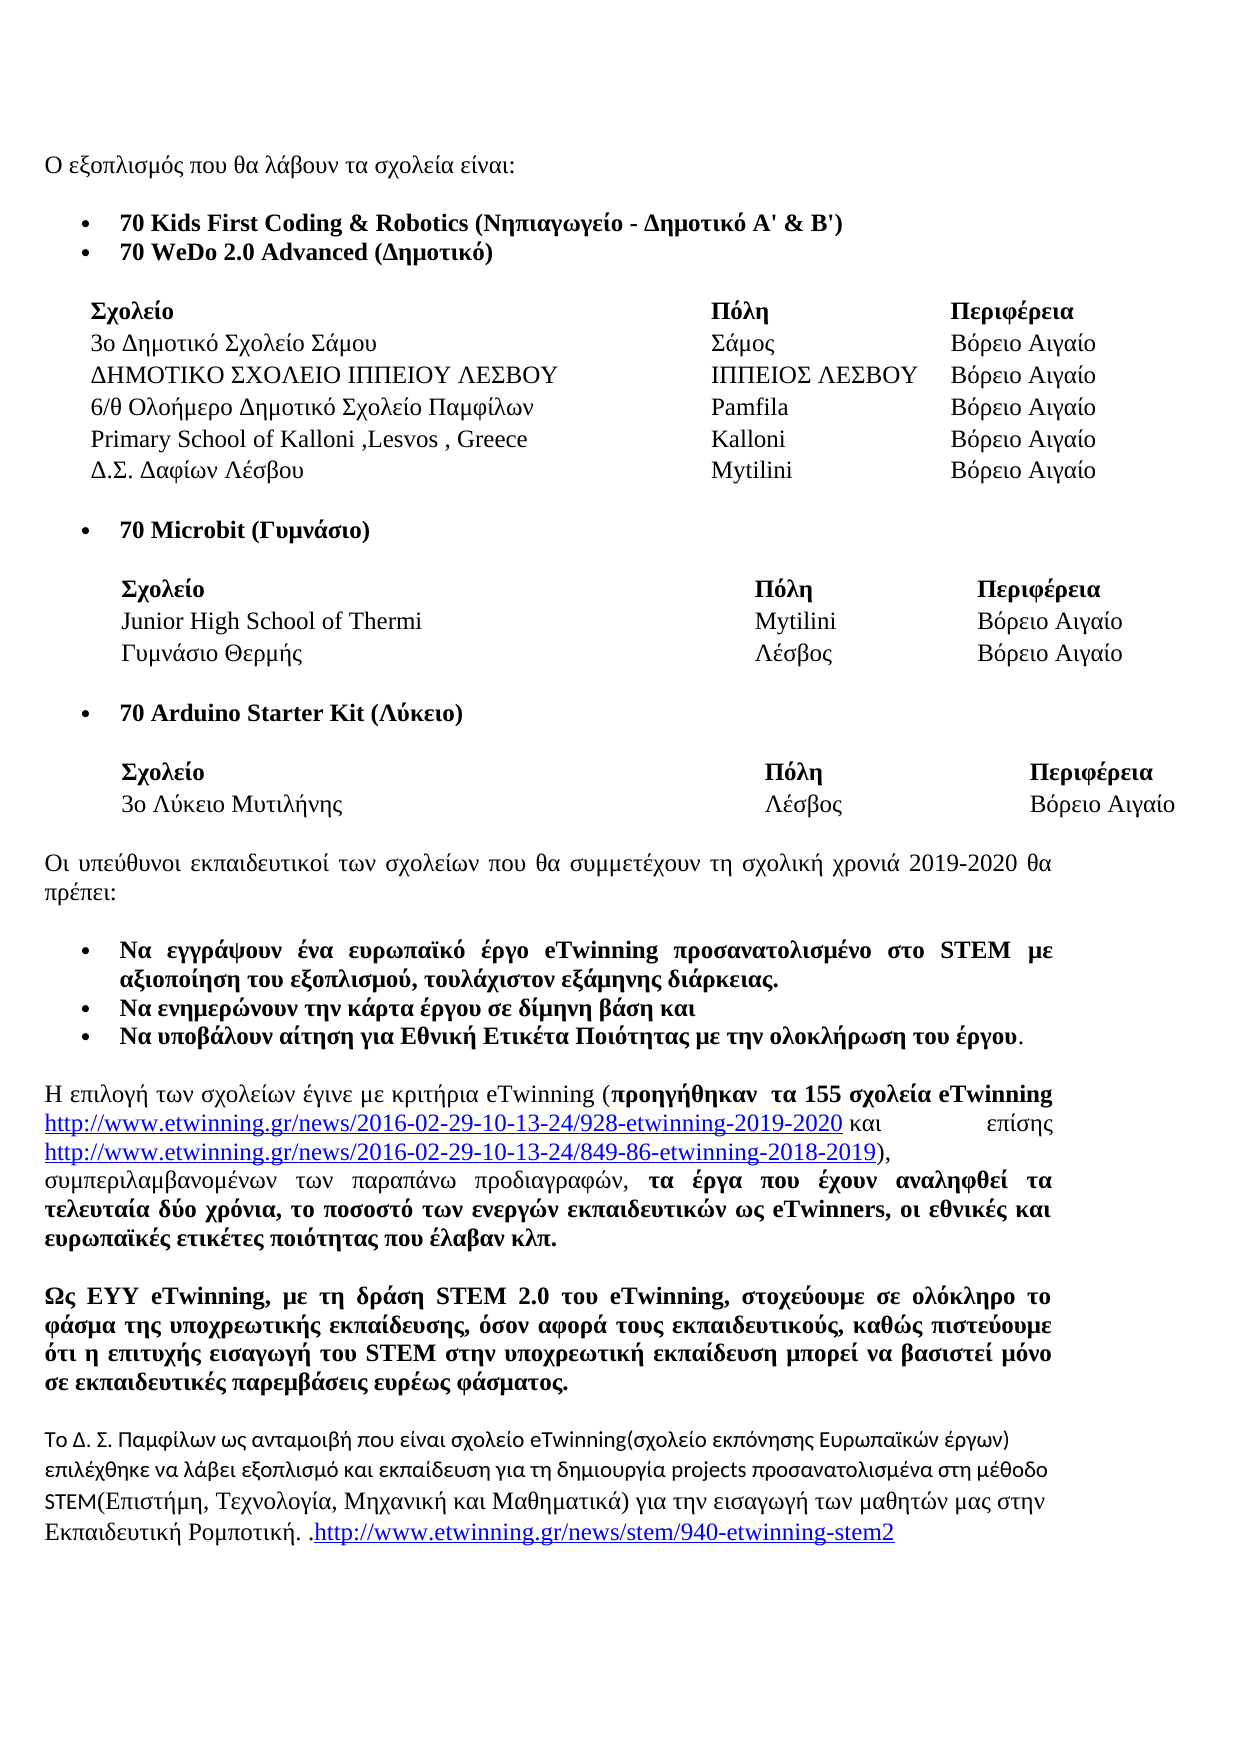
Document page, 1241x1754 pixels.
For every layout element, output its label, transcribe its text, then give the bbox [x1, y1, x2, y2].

list Να εγγράψουν ένα ευρωπαϊκό έργο eTwinning προσανατολισμένο στο STEM με αξιοποίηση του εξοπλισμού, τουλάχιστον εξάμηνης διάρκειας. [82, 935, 1053, 993]
table_header Σχολείο [119, 573, 753, 605]
list Να ενημερώνουν την κάρτα έργου σε δίμηνη βάση και [82, 993, 1053, 1021]
text Η επιλογή των σχολείων έγινε με κριτήρια eTwinning (προηγήθηκαν τα 155 σχολεία eTwinning http://www.etwinning.gr/news/2016-02-29-10-13-24/928-etwinning-2019-2020 και επίσης http://www.etwinning.gr/news/2016-02-29-10-13-24/849-86-etwinning-2018-2019), συμπεριλαμβανομένων των παραπάνω προδιαγραφών, τα έργα που έχουν αναληφθεί τα τελευταία δύο χρόνια, το ποσοστό των ενεργών εκπαιδευτικών ως eTwinners, οι εθνικές και ευρωπαϊκές ετικέτες ποιότητας που έλαβαν κλπ. [44, 1079, 1053, 1252]
table_cell 6/θ Ολοήμερο Δημοτικό Σχολείο Παμφίλων [89, 390, 709, 422]
table_header Περιφέρεια [949, 295, 1240, 326]
list Να υποβάλουν αίτηση για Εθνική Ετικέτα Ποιότητας με την ολοκλήρωση του έργου. [82, 1021, 1053, 1050]
table_header Πόλη [763, 756, 1028, 787]
text Ως ΕΥΥ eTwinning, με τη δράση STEM 2.0 του eTwinning, στοχεύουμε σε ολόκληρο το φάσμα της υποχρεωτικής εκπαίδευσης, όσον αφορά τους εκπαιδευτικούς, καθώς πιστεύουμε ότι η επιτυχής εισαγωγή του STEM στην υποχρεωτική εκπαίδευση μπορεί να βασιστεί μόνο σε εκπαιδευτικές παρεμβάσεις ευρέως φάσματος. [44, 1281, 1053, 1396]
table_cell Mytilini [709, 454, 949, 486]
table_header Σχολείο [89, 295, 709, 326]
table_cell Βόρειο Αιγαίο [976, 637, 1198, 668]
table_cell Βόρειο Αιγαίο [949, 326, 1240, 358]
list 70 Arduino Starter Kit (Λύκειo) [82, 698, 1053, 726]
table_cell Mytilini [753, 605, 976, 637]
text O εξοπλισμός που θα λάβουν τα σχολεία είναι: [44, 150, 1053, 179]
table_header Περιφέρεια [1028, 756, 1240, 787]
text Οι υπεύθυνοι εκπαιδευτικοί των σχολείων που θα συμμετέχουν τη σχολική χρονιά 2019-2020 θα πρέπει: [44, 848, 1053, 906]
table_cell Primary School of Kalloni ,Lesvos , Greece [89, 422, 709, 454]
table_cell Βόρειο Αιγαίο [1028, 788, 1240, 819]
table_cell Pamfila [709, 390, 949, 422]
table_cell Kalloni [709, 422, 949, 454]
table_cell ΙΠΠΕΙΟΣ ΛΕΣΒΟΥ [709, 358, 949, 390]
table_cell ΔΗΜΟΤΙΚΟ ΣΧΟΛΕΙΟ ΙΠΠΕΙΟΥ ΛΕΣΒΟΥ [89, 358, 709, 390]
table_cell Βόρειο Αιγαίο [949, 454, 1240, 486]
table_cell Junior High School of Thermi [119, 605, 753, 637]
table_header Πόλη [709, 295, 949, 326]
table_cell Γυμνάσιο Θερμής [119, 637, 753, 668]
table_cell 3ο Δημοτικό Σχολείο Σάμου [89, 326, 709, 358]
table_cell Βόρειο Αιγαίο [949, 422, 1240, 454]
text Το Δ. Σ. Παμφίλων ως ανταμοιβή που είναι σχολείο eTwinning(σχολείο εκπόνησης Ευρωπαϊκών έργων) επιλέχθηκε να λάβει εξοπλισμό και εκπαίδευση για τη δημιουργία projects προσανατολισμένα στη μέθοδο STEM(Επιστήμη, Τεχνολογία, Μηχανική και Μαθηματικά) για την εισαγωγή των μαθητών μας στην Εκπαιδευτική Ρομποτική. .http://www.etwinning.gr/news/stem/940-etwinning-stem2 [44, 1425, 1053, 1546]
table_cell Λέσβος [763, 788, 1028, 819]
table_cell Δ.Σ. Δαφίων Λέσβου [89, 454, 709, 486]
table_header Πόλη [753, 573, 976, 605]
table_cell Βόρειο Αιγαίο [976, 605, 1198, 637]
table_cell Βόρειο Αιγαίο [949, 390, 1240, 422]
list 70 Kids First Coding & Robotics (Νηπιαγωγείο - Δημοτικό Α' & Β') [82, 208, 1053, 237]
list 70 WeDo 2.0 Advanced (Δημοτικό) [82, 237, 1053, 265]
table_header Περιφέρεια [976, 573, 1198, 605]
table_cell Βόρειο Αιγαίο [949, 358, 1240, 390]
table_cell Λέσβος [753, 637, 976, 668]
table_header Σχολείο [119, 756, 763, 787]
table_cell Σάμος [709, 326, 949, 358]
list 70 Microbit (Γυμνάσιo) [82, 515, 1053, 544]
table_cell 3ο Λύκειο Μυτιλήνης [119, 788, 763, 819]
